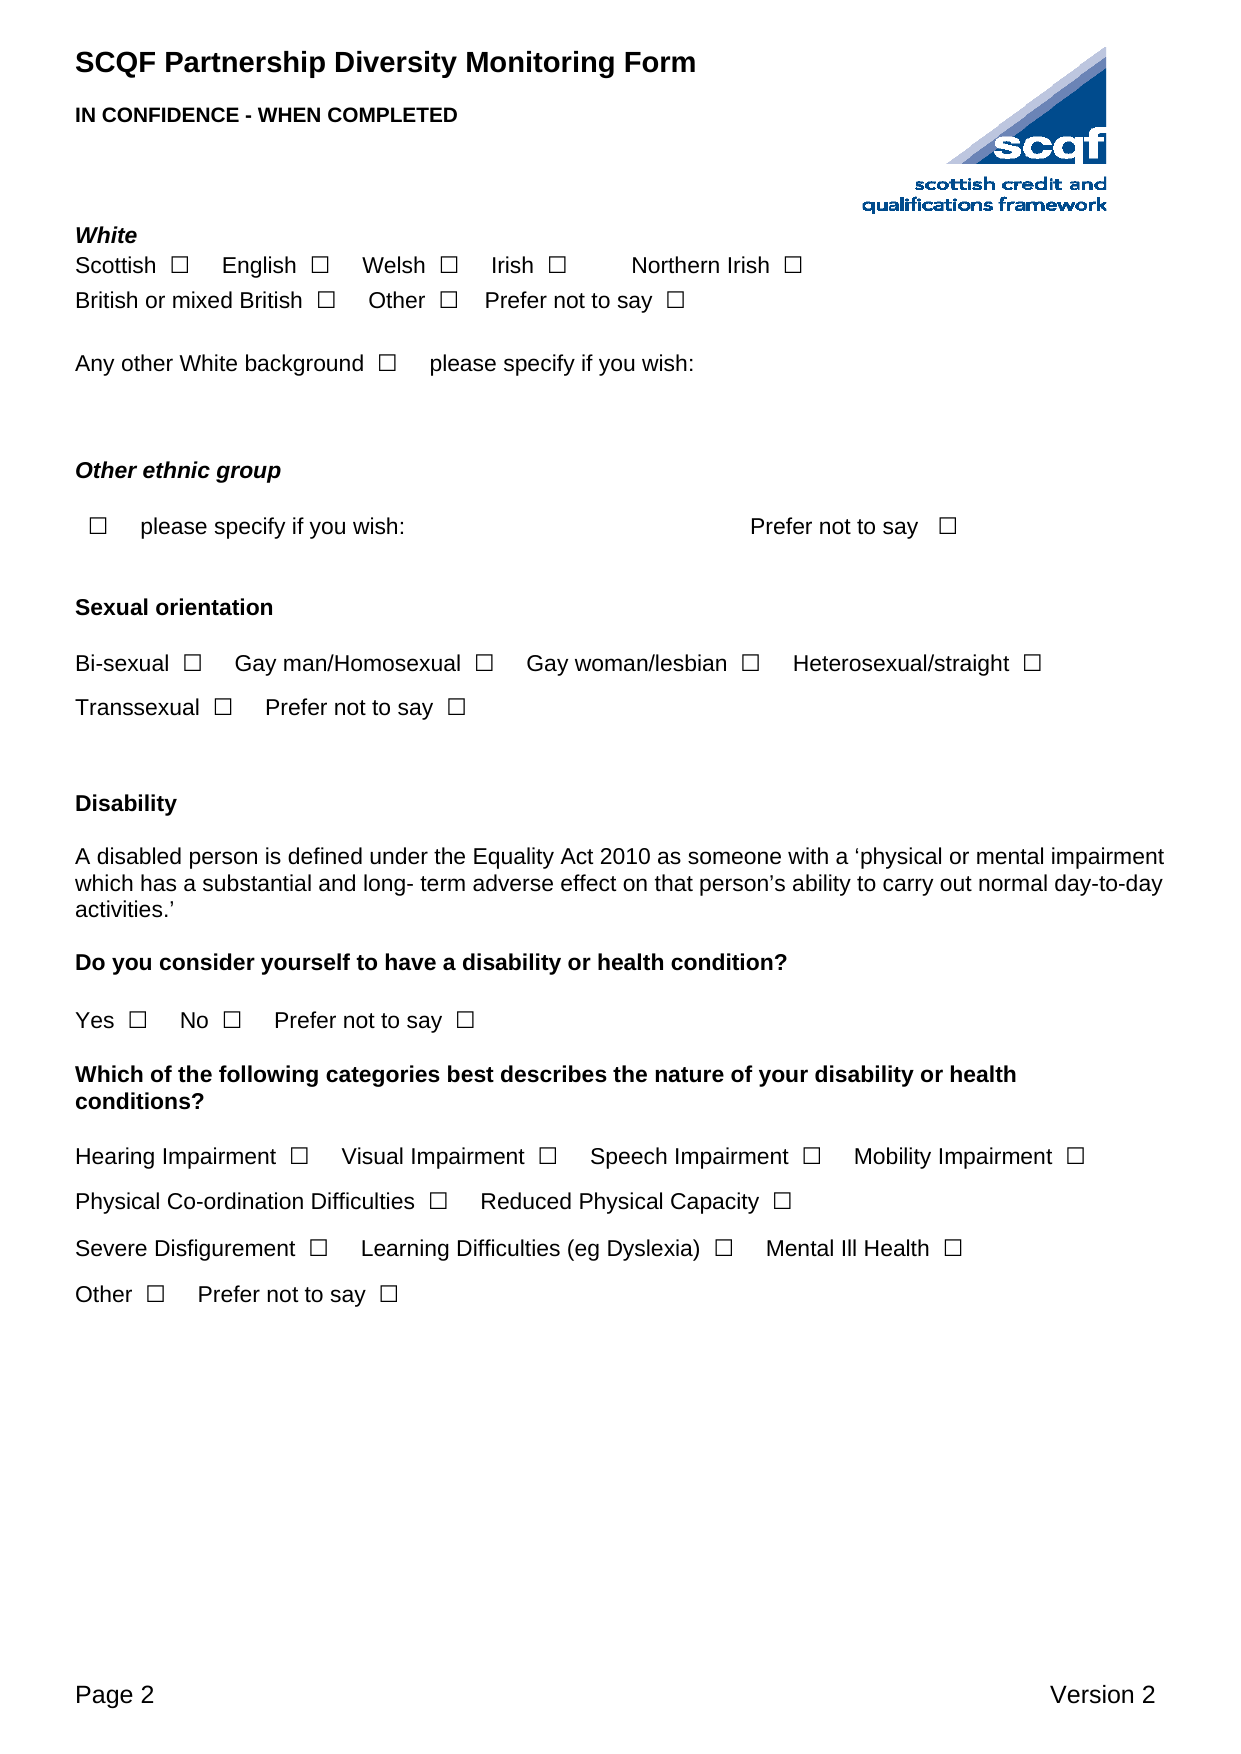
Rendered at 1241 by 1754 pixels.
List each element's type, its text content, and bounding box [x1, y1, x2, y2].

text White [75, 222, 1165, 248]
text A disabled person is defined under the Equality Act 2010 as someone with a ‘physical or mental impairment which has a substantial and long- term adverse effect on that person’s ability to carry out normal day-to-day activities.’ [75, 843, 1165, 922]
text Severe Disfigurement Learning Difficulties (eg Dyslexia) Mental Ill Health [75, 1232, 1102, 1263]
text please specify if you wish: Prefer not to say [75, 510, 1102, 541]
text Bi-sexual Gay man/Homosexual Gay woman/lesbian Heterosexual/straight Transsexual Prefer not to say [75, 646, 1102, 722]
picture [862, 47, 1107, 214]
text Sexual orientation [75, 594, 1102, 620]
text Any other White background please specify if you wish: [75, 347, 1165, 378]
text Disability [75, 790, 1102, 817]
text British or mixed British Other Prefer not to say [75, 284, 1165, 316]
text Other Prefer not to say [75, 1278, 1102, 1310]
subtitle Do you consider yourself to have a disability or health condition? [75, 948, 1102, 975]
text Yes No Prefer not to say [75, 1004, 1102, 1035]
text Scottish English Welsh Irish Northern Irish [75, 248, 1165, 280]
text Hearing Impairment Visual Impairment Speech Impairment Mobility Impairment Physical Co-ordination Difficulties Reduced Physical Capacity [75, 1140, 1102, 1216]
subtitle Which of the following categories best describes the nature of your disability or health conditions? [75, 1061, 1102, 1114]
text Other ethnic group [75, 457, 1165, 483]
